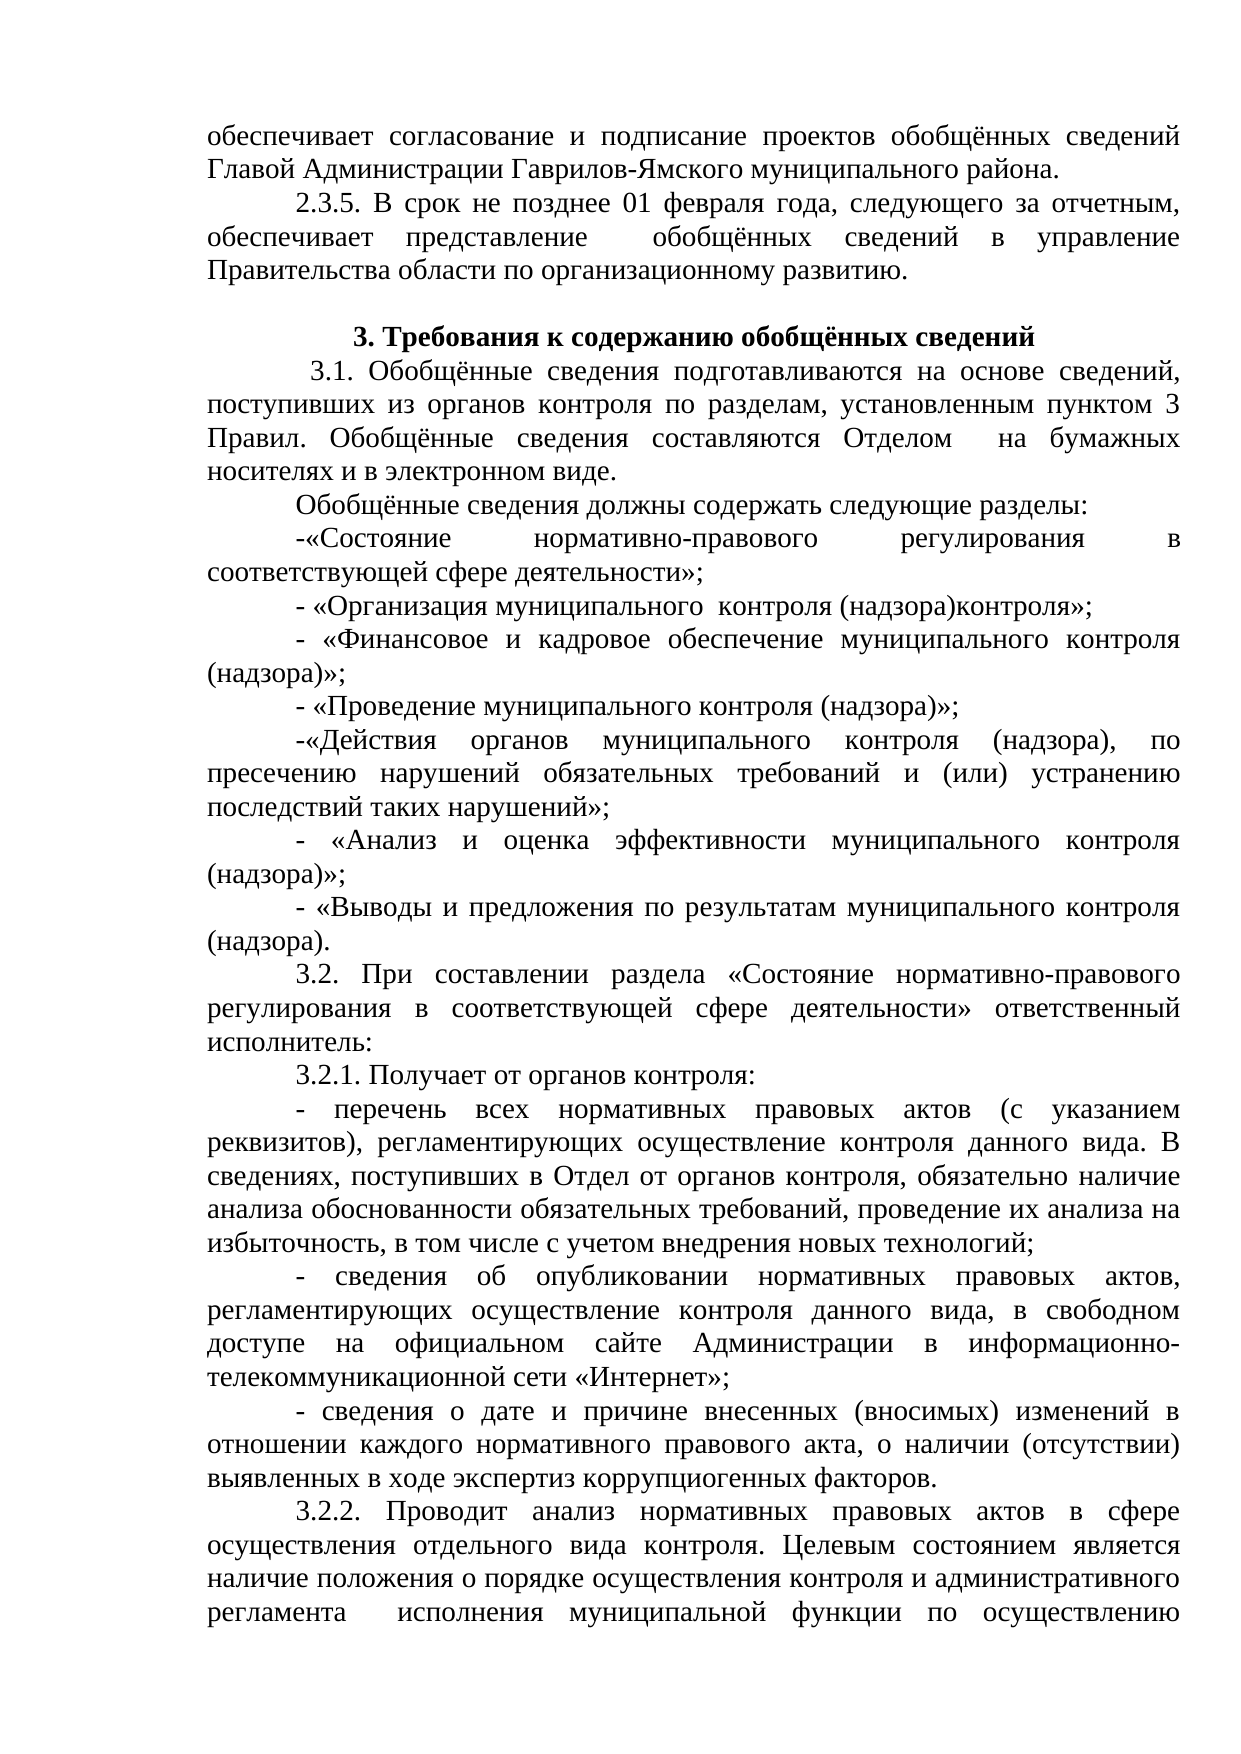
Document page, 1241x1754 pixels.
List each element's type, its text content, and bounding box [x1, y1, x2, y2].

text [207, 118, 1181, 185]
text 3.1. Обобщённые сведения подготавливаются на основе сведений, поступивших из органов контроля по разделам, установленным пунктом 3 Правил. Обобщённые сведения составляются Отделом на бумажных носителях и в электронном виде. [207, 353, 1181, 487]
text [207, 1493, 1181, 1627]
text - «Организация муниципального контроля (надзора)контроля»; [207, 588, 1181, 621]
text 2.3.5. В срок не позднее 01 февраля года, следующего за отчетным, обеспечивает представление обобщённых сведений в управление Правительства области по организационному развитию. [207, 185, 1181, 286]
text - перечень всех нормативных правовых актов (с указанием реквизитов), регламентирующих осуществление контроля данного вида. В сведениях, поступивших в Отдел от органов контроля, обязательно наличие анализа обоснованности обязательных требований, проведение их анализа на избыточность, в том числе с учетом внедрения новых технологий; [207, 1091, 1181, 1258]
text - сведения о дате и причине внесенных (вносимых) изменений в отношении каждого нормативного правового акта, о наличии (отсутствии) выявленных в ходе экспертиз коррупциогенных факторов. [207, 1393, 1181, 1493]
text 3.2. При составлении раздела «Состояние нормативно-правового регулирования в соответствующей сфере деятельности» ответственный исполнитель: [207, 957, 1181, 1057]
text - «Финансовое и кадровое обеспечение муниципального контроля (надзора)»; [207, 621, 1181, 688]
text - «Проведение муниципального контроля (надзора)»; [207, 688, 1181, 722]
text - «Анализ и оценка эффективности муниципального контроля (надзора)»; [207, 822, 1181, 889]
text Обобщённые сведения должны содержать следующие разделы: [207, 487, 1181, 521]
text -«Действия органов муниципального контроля (надзора), по пресечению нарушений обязательных требований и (или) устранению последствий таких нарушений»; [207, 722, 1181, 822]
text 3. Требования к содержанию обобщённых сведений [207, 319, 1181, 353]
text - «Выводы и предложения по результатам муниципального контроля (надзора). [207, 889, 1181, 957]
text 3.2.1. Получает от органов контроля: [207, 1057, 1181, 1091]
text -«Состояние нормативно-правового регулирования в соответствующей сфере деятельности»; [207, 521, 1181, 588]
text - сведения об опубликовании нормативных правовых актов, регламентирующих осуществление контроля данного вида, в свободном доступе на официальном сайте Администрации в информационно-телекоммуникационной сети «Интернет»; [207, 1258, 1181, 1393]
